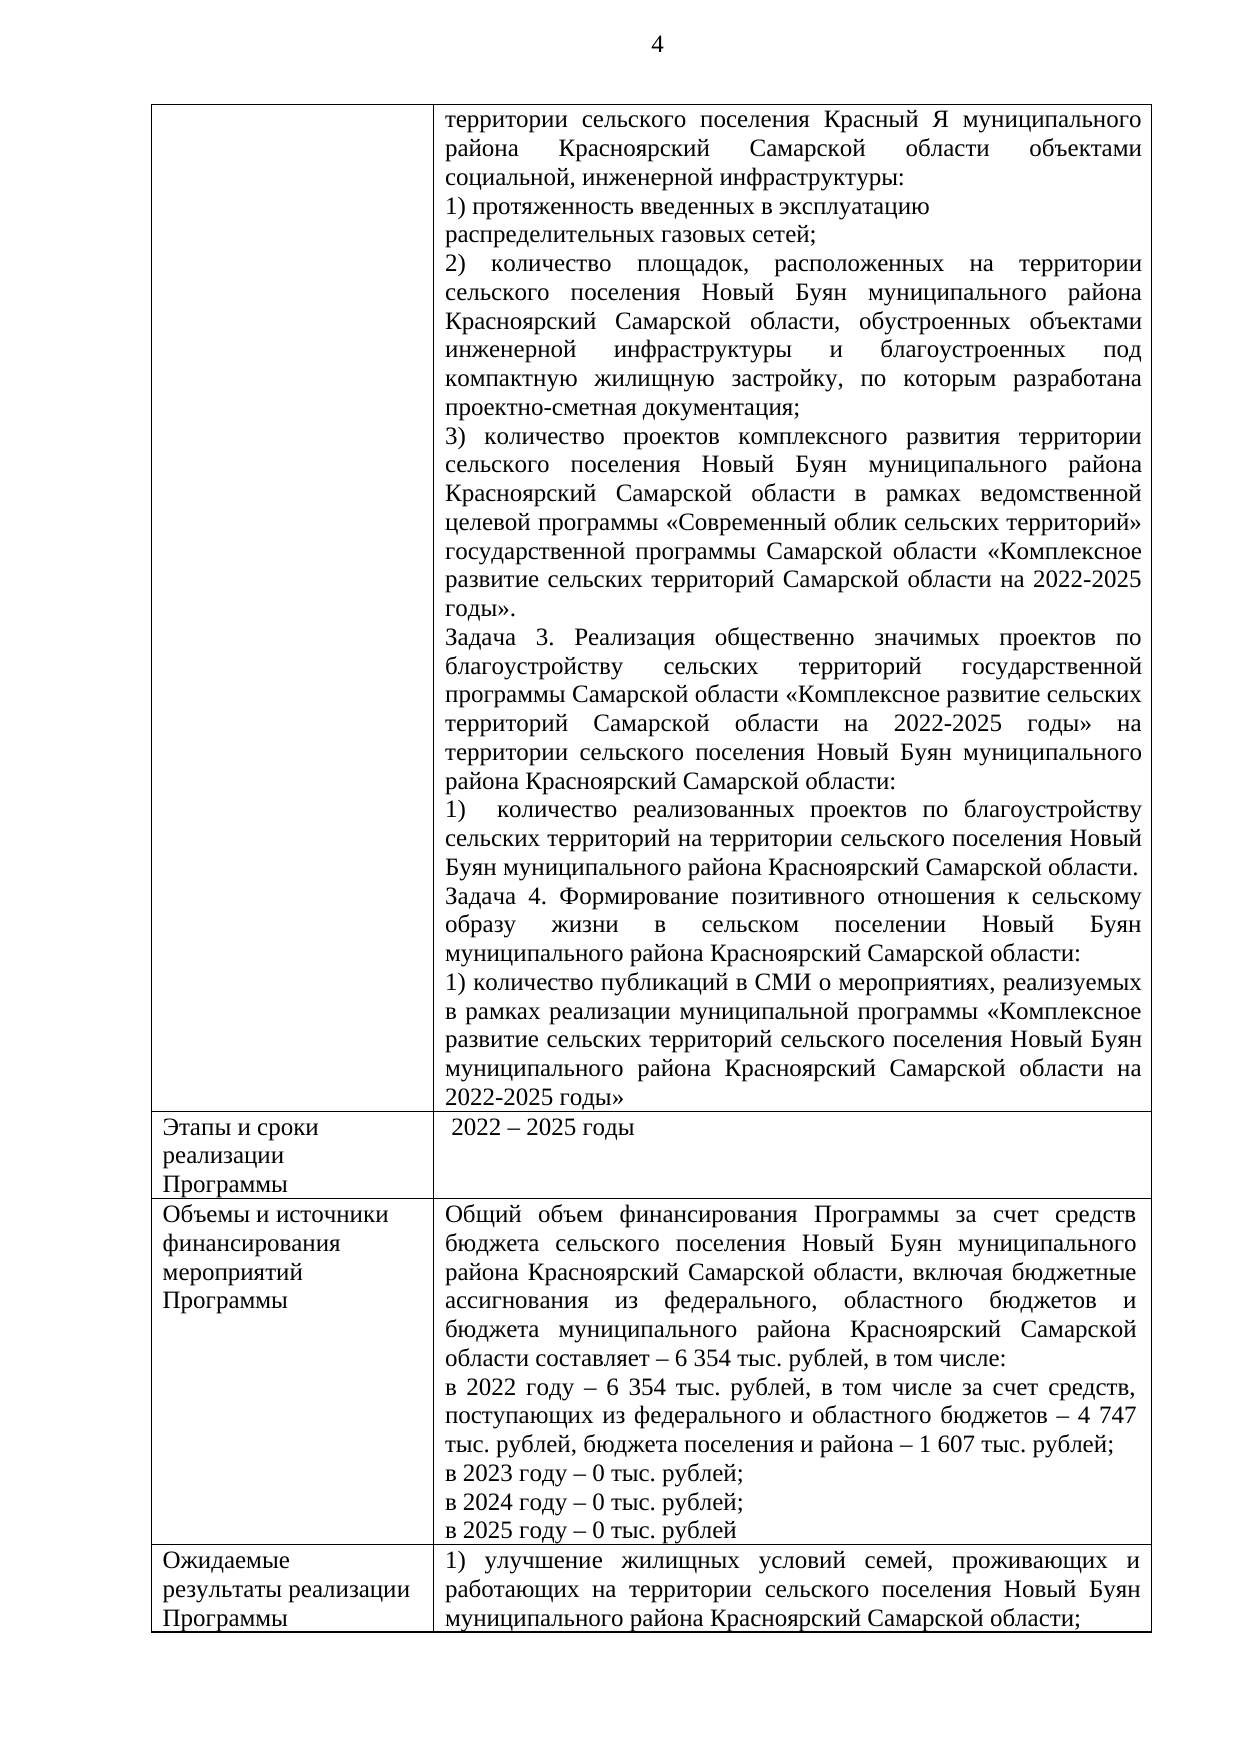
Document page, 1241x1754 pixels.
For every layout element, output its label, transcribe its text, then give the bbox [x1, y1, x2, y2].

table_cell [152, 105, 433, 1111]
table_cell Общий объем финансирования Программы за счет средств бюджета сельского поселения Новый Буян муниципального района Красноярский Самарской области, включая бюджетные ассигнования из федерального, областного бюджетов и бюджета муниципального района Красноярский Самарской области составляет – 6 354 тыс. рублей, в том числе: в 2022 году – 6 354 тыс. рублей, в том числе за счет средств, поступающих из федерального и областного бюджетов – 4 747 тыс. рублей, бюджета поселения и района – 1 607 тыс. рублей; в 2023 году – 0 тыс. рублей; в 2024 году – 0 тыс. рублей; в 2025 году – 0 тыс. рублей [434, 1199, 1151, 1544]
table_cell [434, 1545, 1151, 1631]
table_cell 2022 – 2025 годы [434, 1112, 1151, 1198]
table_cell Объемы и источники финансирования мероприятий Программы [152, 1199, 433, 1544]
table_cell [434, 105, 1151, 1111]
table_cell Этапы и сроки реализации Программы [152, 1112, 433, 1198]
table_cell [152, 1545, 433, 1631]
